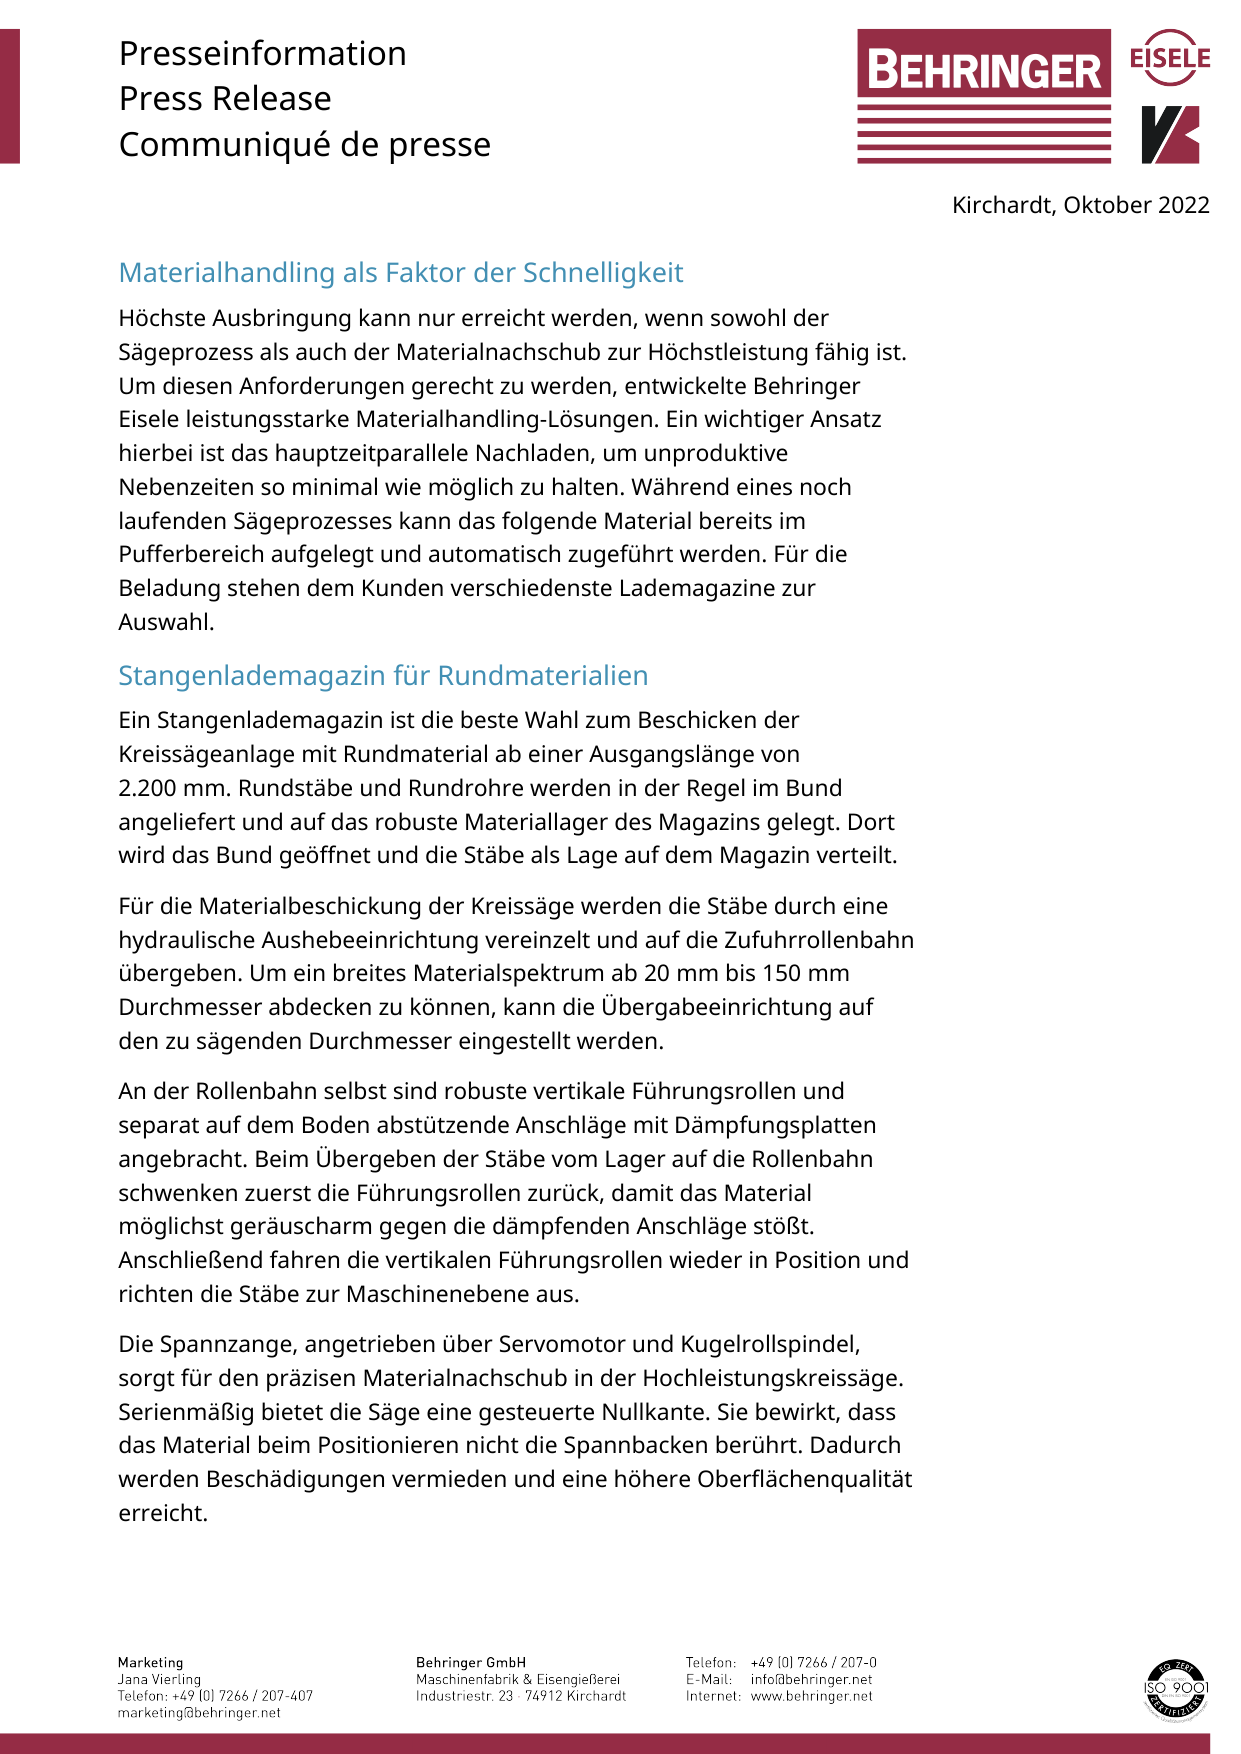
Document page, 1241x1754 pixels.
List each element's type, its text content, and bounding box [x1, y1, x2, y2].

text Die Spannzange, angetrieben über Servomotor und Kugelrollspindel, sorgt für den präzisen Materialnachschub in der Hochleistungskreissäge. Serienmäßig bietet die Säge eine gesteuerte Nullkante. Sie bewirkt, dass das Material beim Positionieren nicht die Spannbacken berührt. Dadurch werden Beschädigungen vermieden und eine höhere Oberflächenqualität erreicht. [118, 1328, 915, 1528]
subtitle Stangenlademagazin für Rundmaterialien [118, 656, 915, 693]
text Ein Stangenlademagazin ist die beste Wahl zum Beschicken der Kreissägeanlage mit Rundmaterial ab einer Ausgangslänge von 2.200 mm. Rundstäbe und Rundrohre werden in der Regel im Bund angeliefert und auf das robuste Materiallager des Magazins gelegt. Dort wird das Bund geöffnet und die Stäbe als Lage auf dem Magazin verteilt. [118, 704, 915, 871]
text An der Rollenbahn selbst sind robuste vertikale Führungsrollen und separat auf dem Boden abstützende Anschläge mit Dämpfungsplatten angebracht. Beim Übergeben der Stäbe vom Lager auf die Rollenbahn schwenken zuerst die Führungsrollen zurück, damit das Material möglichst geräuscharm gegen die dämpfenden Anschläge stößt. Anschließend fahren die vertikalen Führungsrollen wieder in Position und richten die Stäbe zur Maschinenebene aus. [118, 1075, 915, 1309]
subtitle Materialhandling als Faktor der Schnelligkeit [118, 254, 915, 291]
text Für die Materialbeschickung der Kreissäge werden die Stäbe durch eine hydraulische Aushebeeinrichtung vereinzelt und auf die Zufuhrrollenbahn übergeben. Um ein breites Materialspektrum ab 20 mm bis 150 mm Durchmesser abdecken zu können, kann die Übergabeeinrichtung auf den zu sägenden Durchmesser eingestellt werden. [118, 890, 915, 1056]
text Höchste Ausbringung kann nur erreicht werden, wenn sowohl der Sägeprozess als auch der Materialnachschub zur Höchstleistung fähig ist. Um diesen Anforderungen gerecht zu werden, entwickelte Behringer Eisele leistungsstarke Materialhandling-Lösungen. Ein wichtiger Ansatz hierbei ist das hauptzeitparallele Nachladen, um unproduktive Nebenzeiten so minimal wie möglich zu halten. Während eines noch laufenden Sägeprozesses kann das folgende Material bereits im Pufferbereich aufgelegt und automatisch zugeführt werden. Für die Beladung stehen dem Kunden verschiedenste Lademagazine zur Auswahl. [118, 302, 915, 637]
picture [0, 0, 1240, 1754]
